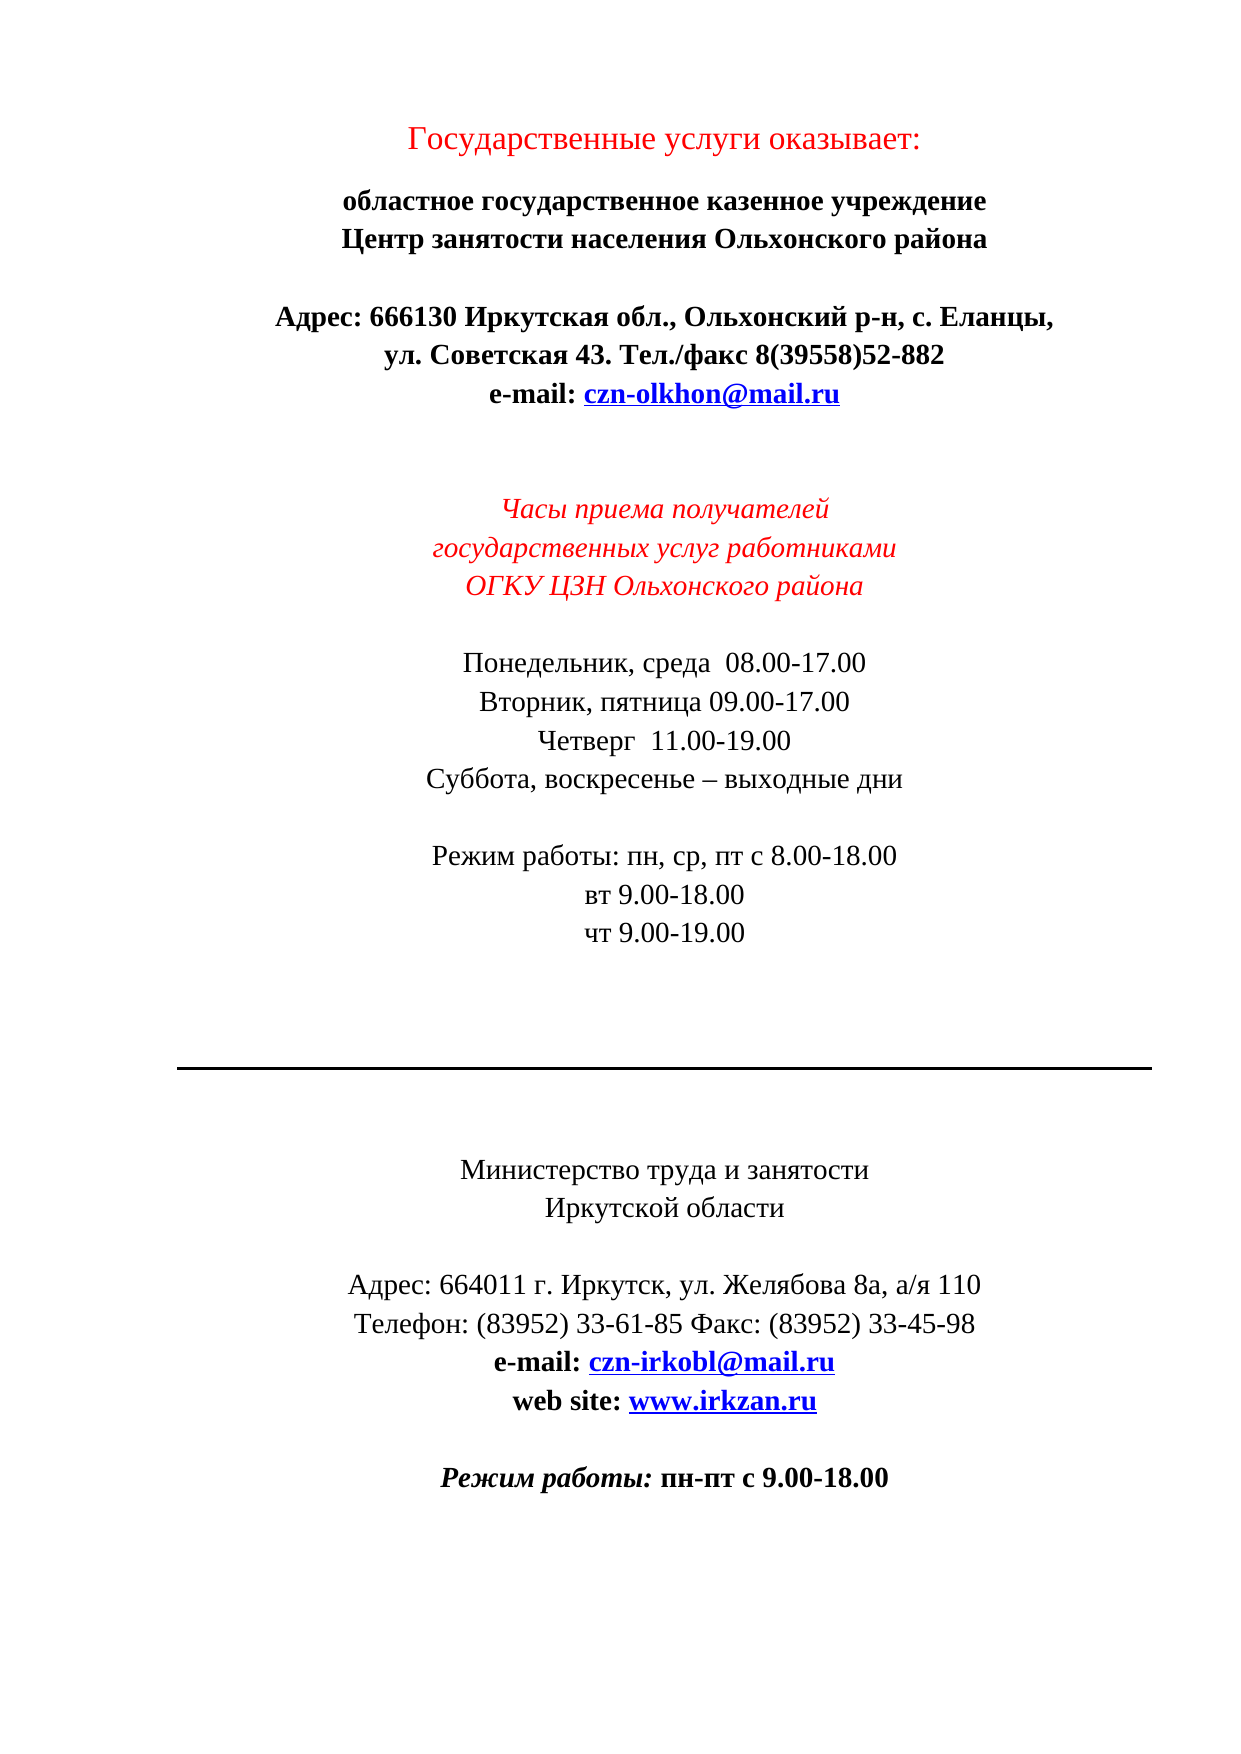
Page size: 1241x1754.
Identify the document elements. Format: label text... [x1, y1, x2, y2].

text Центр занятости населения Ольхонского района [177, 222, 1152, 255]
text Режим работы: пн, ср, пт с 8.00-18.00 [177, 838, 1152, 872]
text Иркутской области [177, 1190, 1152, 1224]
text Телефон: (83952) 33-61-85 Факс: (83952) 33-45-98 [177, 1306, 1152, 1339]
text государственных услуг работниками [177, 530, 1152, 563]
text ул. Советская 43. Тел./факс 8(39558)52-882 [177, 337, 1152, 371]
text web site: www.irkzan.ru [177, 1383, 1152, 1417]
text Режим работы: пн-пт с 9.00-18.00 [177, 1460, 1152, 1494]
text Адрес: 664011 г. Иркутск, ул. Желябова 8а, а/я 110 [177, 1267, 1152, 1301]
text Четверг 11.00-19.00 [177, 723, 1152, 756]
text ОГКУ ЦЗН Ольхонского района [177, 568, 1152, 602]
text e-mail: czn-irkobl@mail.ru [177, 1344, 1152, 1378]
text Вторник, пятница 09.00-17.00 [177, 684, 1152, 718]
text Суббота, воскресенье – выходные дни [177, 761, 1152, 795]
text Государственные услуги оказывает: [177, 118, 1152, 156]
text Адрес: 666130 Иркутская обл., Ольхонский р-н, с. Еланцы, [177, 299, 1152, 332]
text чт 9.00-19.00 [177, 915, 1152, 949]
text Понедельник, среда 08.00-17.00 [177, 646, 1152, 679]
text Министерство труда и занятости [177, 1152, 1152, 1185]
text e-mail: czn-olkhon@mail.ru [177, 376, 1152, 409]
text Часы приема получателей [177, 491, 1152, 525]
text вт 9.00-18.00 [177, 877, 1152, 910]
text областное государственное казенное учреждение [177, 183, 1152, 217]
